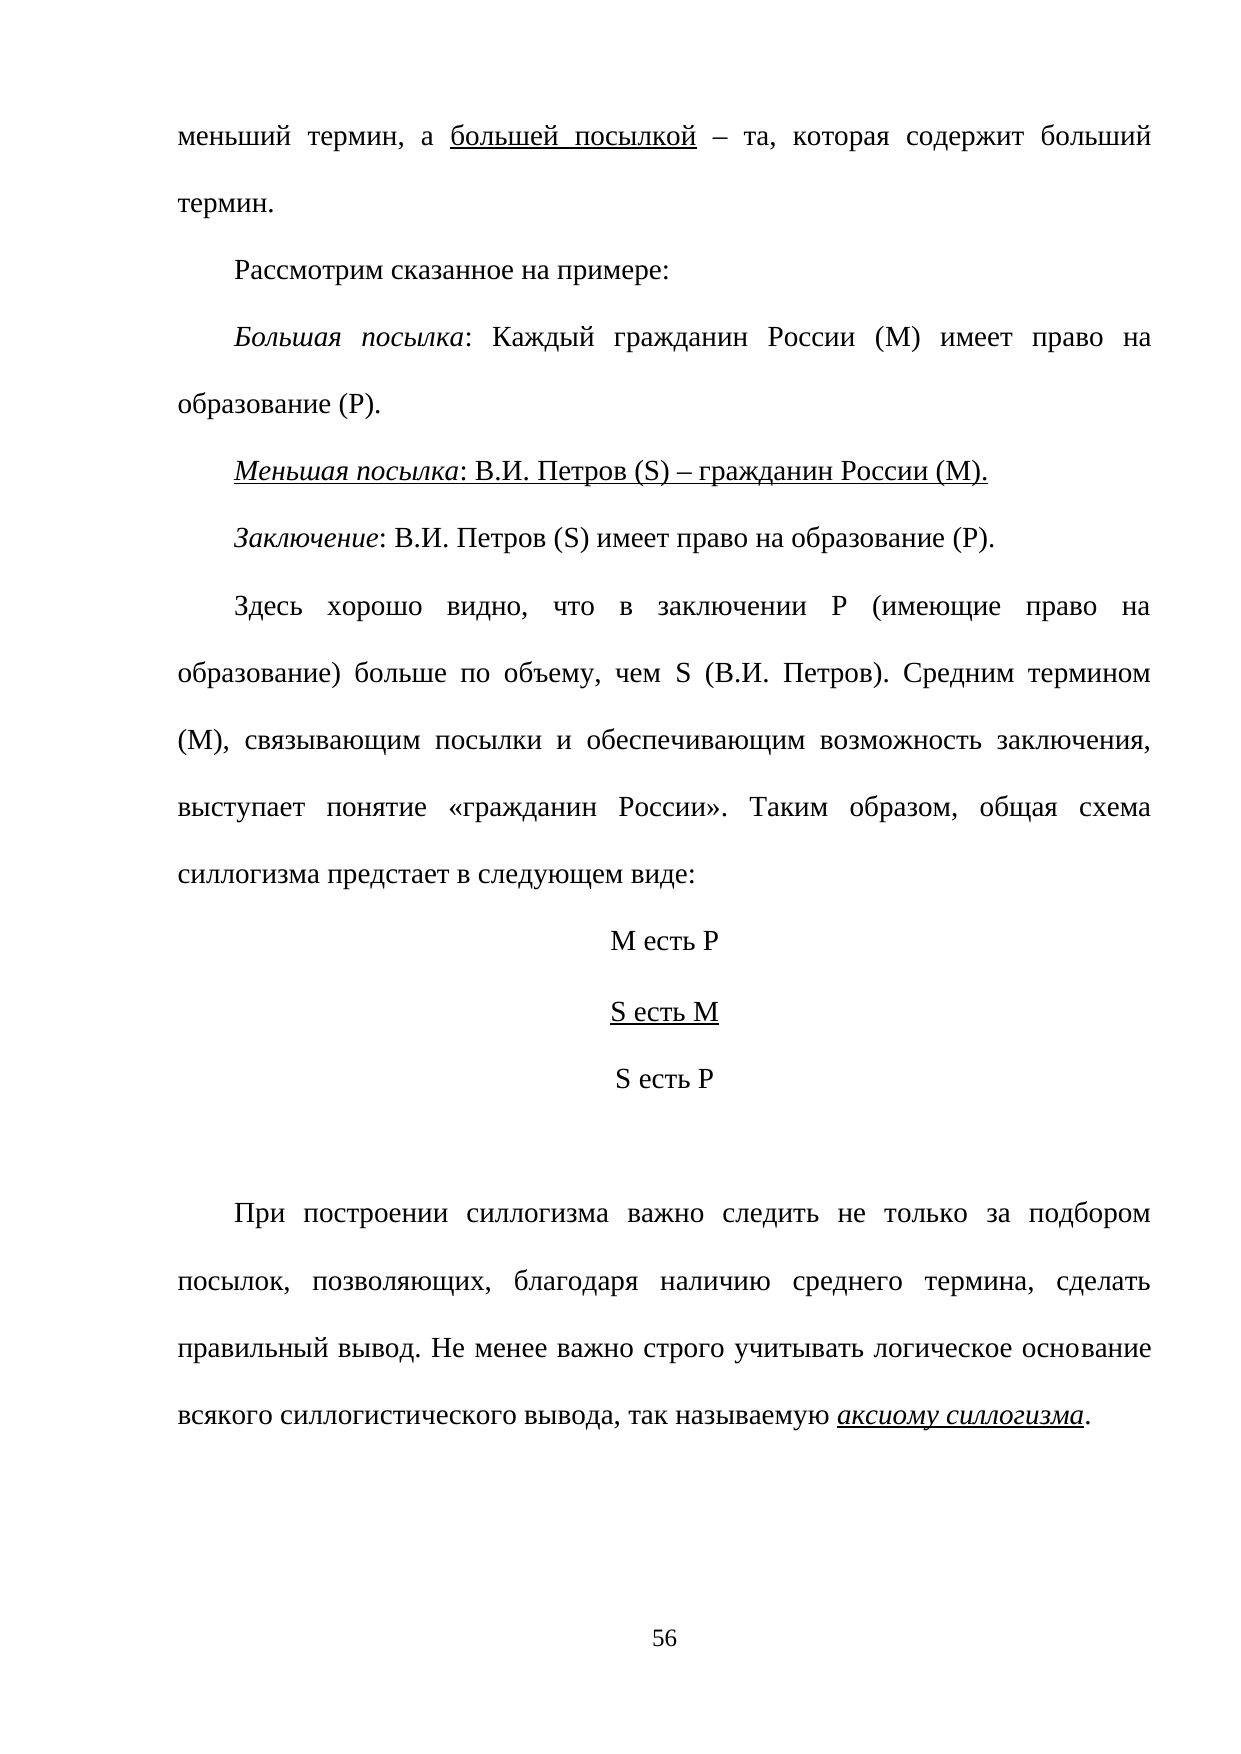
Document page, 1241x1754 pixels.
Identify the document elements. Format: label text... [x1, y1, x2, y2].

text Заключение: В.И. Петров (S) имеет право на образование (Р). [177, 521, 1152, 554]
text S есть P [177, 1061, 1152, 1095]
subtitle S есть М [177, 994, 1152, 1028]
text Рассмотрим сказанное на примере: [177, 252, 1152, 286]
text Большая посылка: Каждый гражданин России (M) имеет право на образование (P). [177, 319, 1152, 420]
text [177, 118, 1152, 219]
text Здесь хорошо видно, что в заключении Р (имеющие право на образование) больше по объему, чем S (В.И. Петров). Средним термином (М), связывающим посылки и обеспечивающим возможность заключения, выступает понятие «гражданин России». Таким образом, общая схема силлогизма предстает в следующем виде: [177, 588, 1152, 889]
text При построении силлогизма важно следить не только за подбором посылок, позволяющих, благодаря наличию среднего термина, сделать правильный вывод. Не менее важно строго учитывать логическое основание всякого силлогистического вывода, так называемую аксиому силлогизма. [177, 1196, 1152, 1430]
text Меньшая посылка: В.И. Петров (S) – гражданин России (М). [177, 453, 1152, 487]
text М есть Р [177, 923, 1152, 957]
